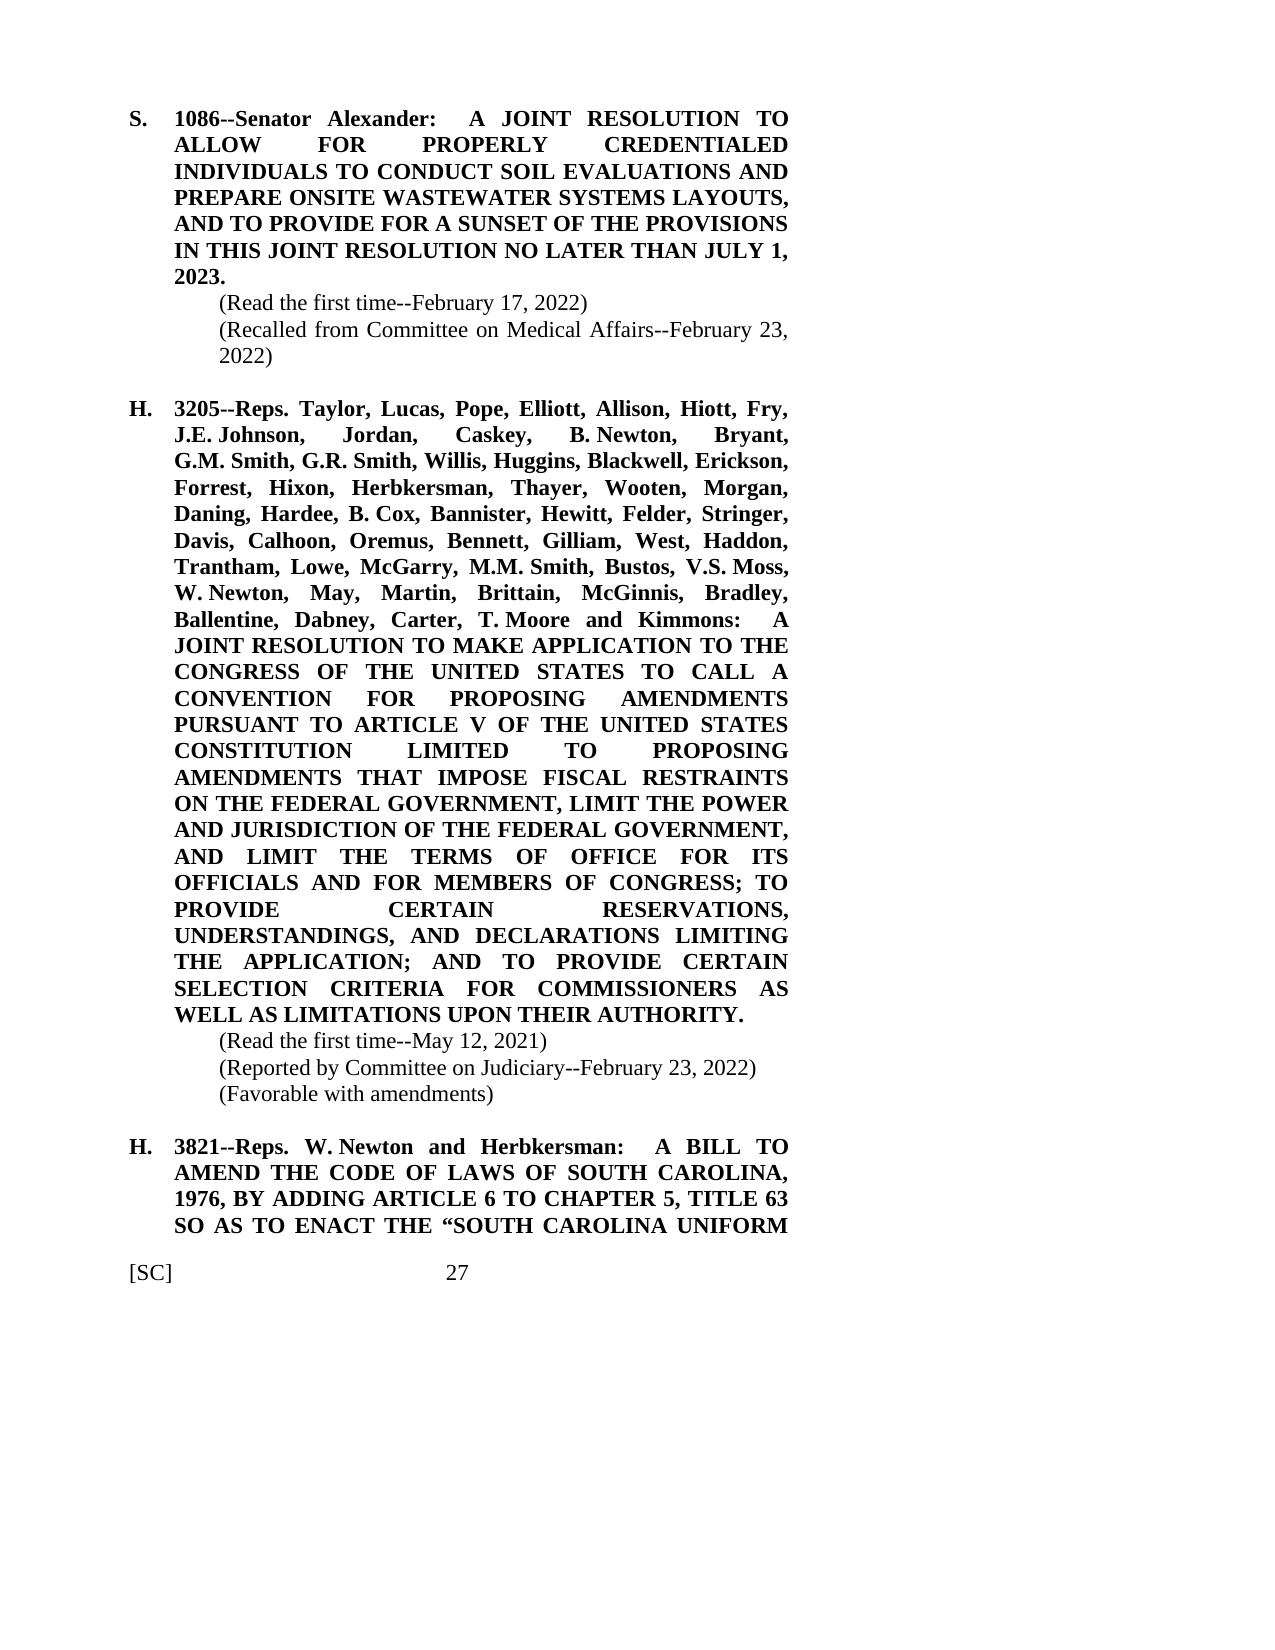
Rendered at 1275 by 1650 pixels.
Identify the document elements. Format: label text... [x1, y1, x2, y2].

text (Read the first time--February 17, 2022) [219, 289, 789, 316]
text (Favorable with amendments) [219, 1080, 789, 1106]
title S. 1086--Senator Alexander: A JOINT RESOLUTION TO ALLOW FOR PROPERLY CREDENTIALED INDIVIDUALS TO CONDUCT SOIL EVALUATIONS AND PREPARE ONSITE WASTEWATER SYSTEMS LAYOUTS, AND TO PROVIDE FOR A SUNSET OF THE PROVISIONS IN THIS JOINT RESOLUTION NO LATER THAN JULY 1, 2023. [129, 105, 789, 289]
title H. 3205--Reps. Taylor, Lucas, Pope, Elliott, Allison, Hiott, Fry, J.E. Johnson, Jordan, Caskey, B. Newton, Bryant, G.M. Smith, G.R. Smith, Willis, Huggins, Blackwell, Erickson, Forrest, Hixon, Herbkersman, Thayer, Wooten, Morgan, Daning, Hardee, B. Cox, Bannister, Hewitt, Felder, Stringer, Davis, Calhoon, Oremus, Bennett, Gilliam, West, Haddon, Trantham, Lowe, McGarry, M.M. Smith, Bustos, V.S. Moss, W. Newton, May, Martin, Brittain, McGinnis, Bradley, Ballentine, Dabney, Carter, T. Moore and Kimmons: A JOINT RESOLUTION TO MAKE APPLICATION TO THE CONGRESS OF THE UNITED STATES TO CALL A CONVENTION FOR PROPOSING AMENDMENTS PURSUANT TO ARTICLE V OF THE UNITED STATES CONSTITUTION LIMITED TO PROPOSING AMENDMENTS THAT IMPOSE FISCAL RESTRAINTS ON THE FEDERAL GOVERNMENT, LIMIT THE POWER AND JURISDICTION OF THE FEDERAL GOVERNMENT, AND LIMIT THE TERMS OF OFFICE FOR ITS OFFICIALS AND FOR MEMBERS OF CONGRESS; TO PROVIDE CERTAIN RESERVATIONS, UNDERSTANDINGS, AND DECLARATIONS LIMITING THE APPLICATION; AND TO PROVIDE CERTAIN SELECTION CRITERIA FOR COMMISSIONERS AS WELL AS LIMITATIONS UPON THEIR AUTHORITY. [129, 395, 789, 1027]
text (Recalled from Committee on Medical Affairs--February 23, 2022) [219, 316, 789, 368]
text (Reported by Committee on Judiciary--February 23, 2022) [219, 1054, 789, 1080]
text (Read the first time--May 12, 2021) [219, 1027, 789, 1054]
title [129, 1133, 789, 1238]
